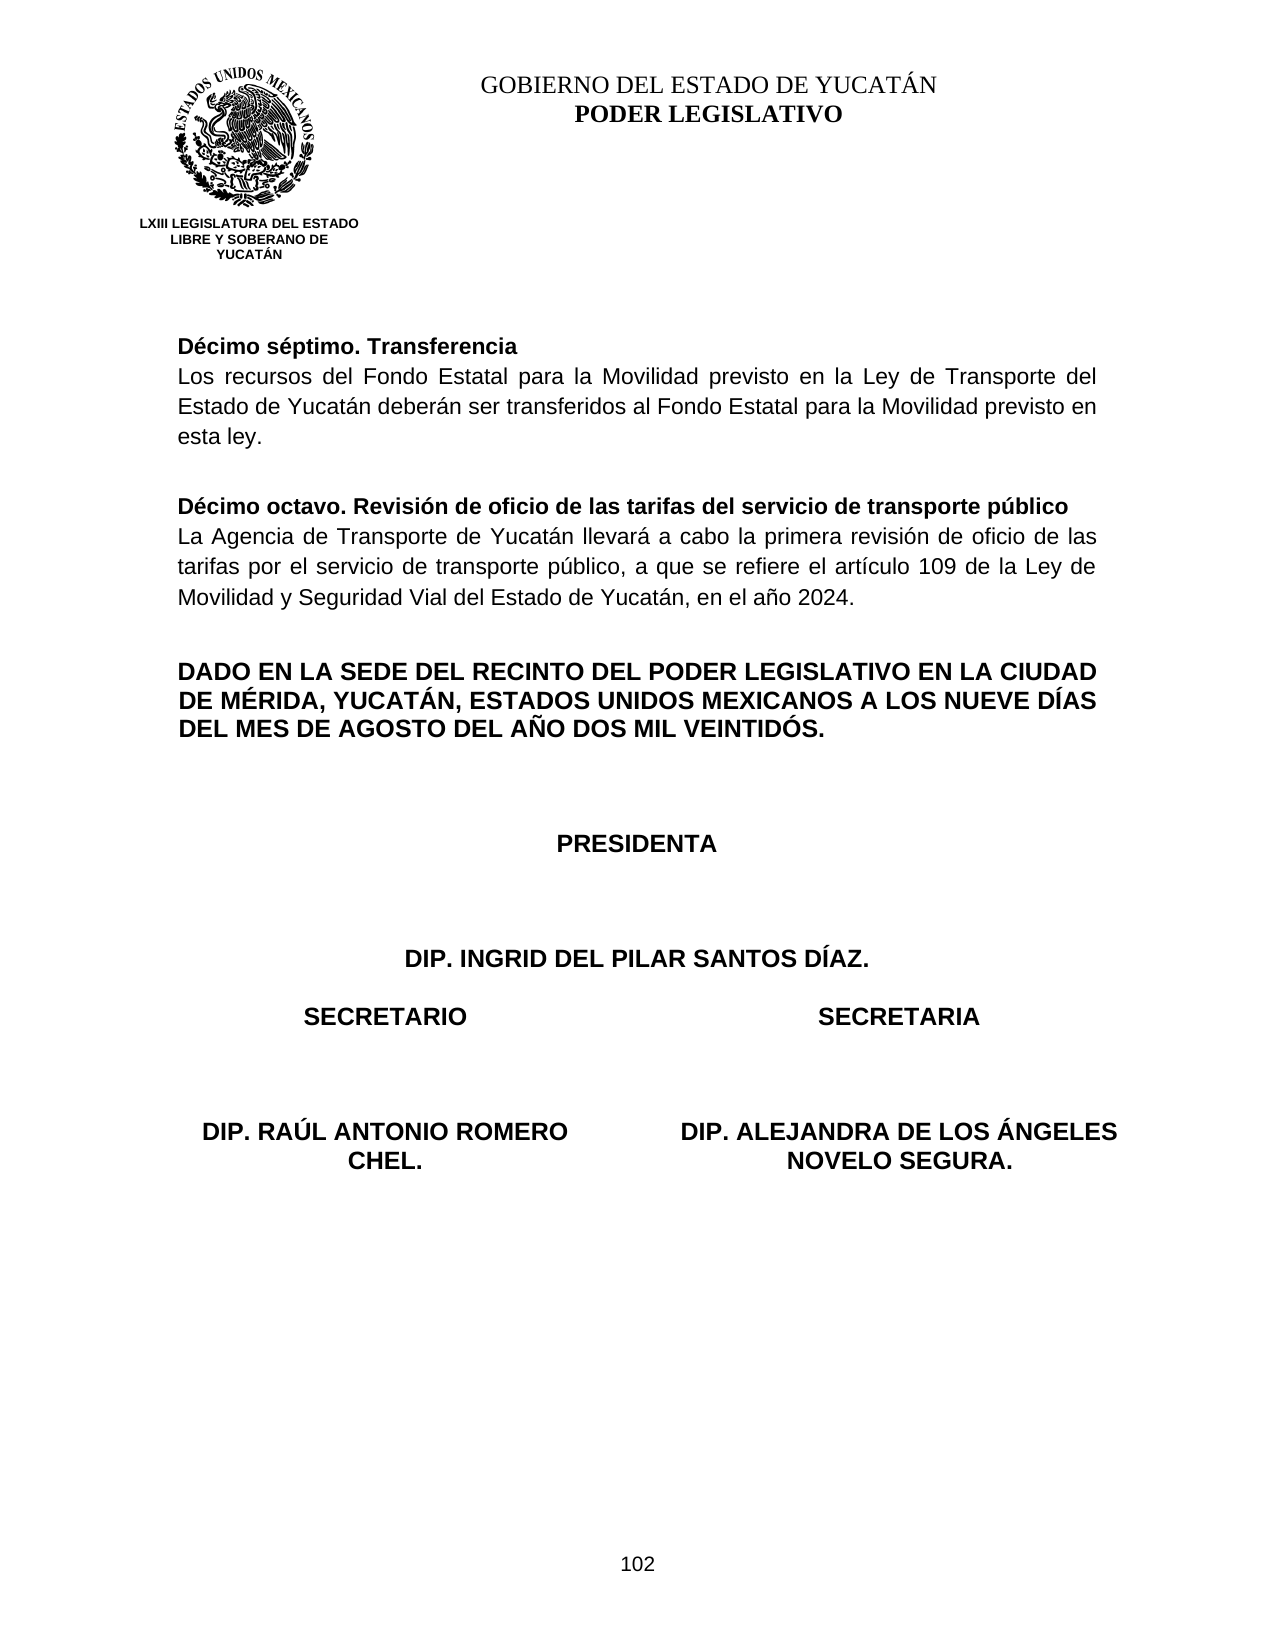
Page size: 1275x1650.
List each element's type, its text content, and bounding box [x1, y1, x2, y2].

text PRESIDENTA [176, 829, 1098, 858]
text DADO EN LA SEDE DEL RECINTO DEL PODER LEGISLATIVO EN LA CIUDAD DE MÉRIDA, YUCATÁN, ESTADOS UNIDOS MEXICANOS A LOS NUEVE DÍAS DEL MES DE AGOSTO DEL AÑO DOS MIL VEINTIDÓS. [177, 657, 1098, 743]
table_header SECRETARIO DIP. RAÚL ANTONIO ROMERO CHEL. [124, 1002, 648, 1174]
text Décimo octavo. Revisión de oficio de las tarifas del servicio de transporte público [177, 493, 1098, 519]
picture [140, 33, 348, 241]
text DIP. INGRID DEL PILAR SANTOS DÍAZ. [176, 944, 1098, 973]
text Décimo séptimo. Transferencia [177, 333, 1098, 359]
text La Agencia de Transporte de Yucatán llevará a cabo la primera revisión de oficio de las tarifas por el servicio de transporte público, a que se refiere el artículo 109 de la Ley de Movilidad y Seguridad Vial del Estado de Yucatán, en el año 2024. [177, 523, 1098, 610]
table_header SECRETARIA DIP. ALEJANDRA DE LOS ÁNGELES NOVELO SEGURA. [648, 1002, 1152, 1174]
text Los recursos del Fondo Estatal para la Movilidad previsto en la Ley de Transporte del Estado de Yucatán deberán ser transferidos al Fondo Estatal para la Movilidad previsto en esta ley. [177, 363, 1098, 449]
